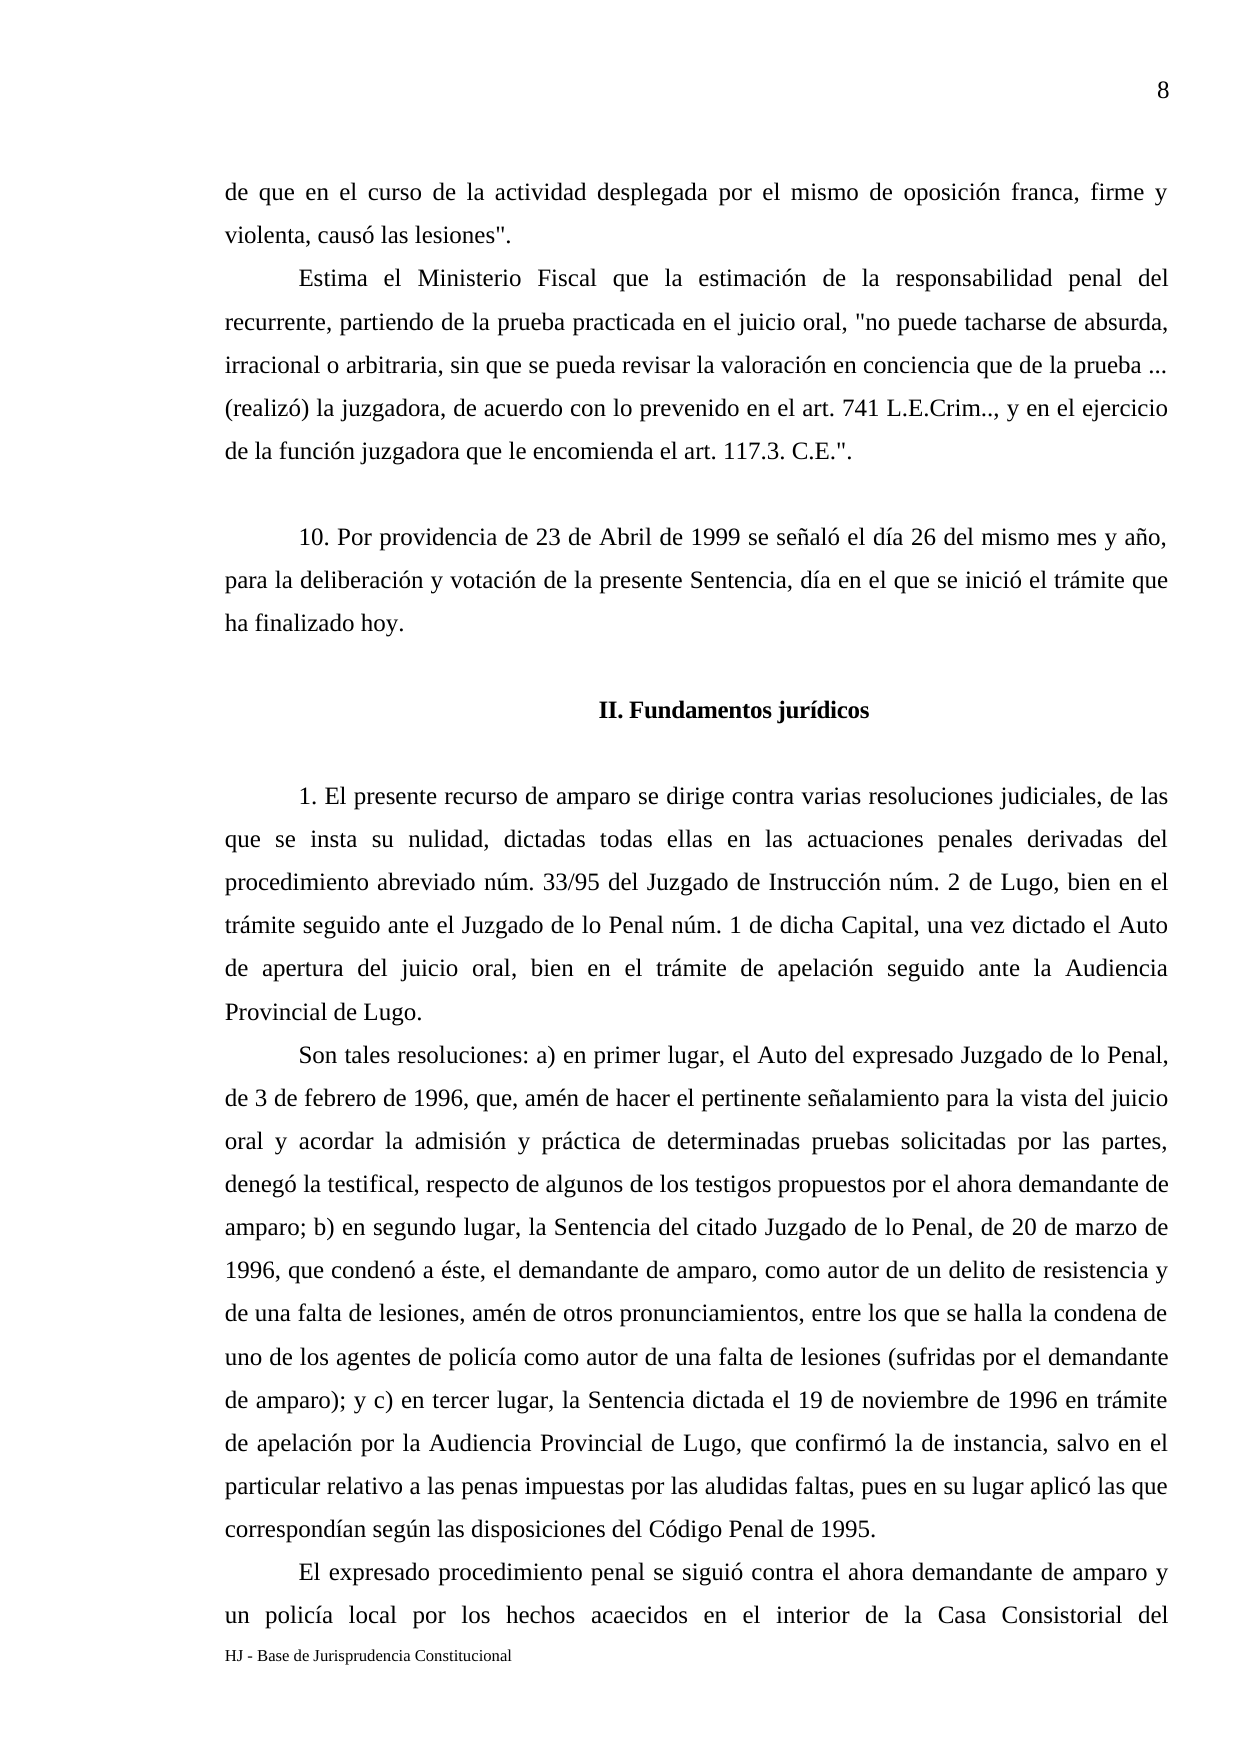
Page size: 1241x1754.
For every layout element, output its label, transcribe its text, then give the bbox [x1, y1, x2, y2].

text Estima el Ministerio Fiscal que la estimación de la responsabilidad penal del recurrente, partiendo de la prueba practicada en el juicio oral, "no puede tacharse de absurda, irracional o arbitraria, sin que se pueda revisar la valoración en conciencia que de la prueba ... (realizó) la juzgadora, de acuerdo con lo prevenido en el art. 741 L.E.Crim.., y en el ejercicio de la función juzgadora que le encomienda el art. 117.3. C.E.". [224, 263, 1169, 465]
text Son tales resoluciones: a) en primer lugar, el Auto del expresado Juzgado de lo Penal, de 3 de febrero de 1996, que, amén de hacer el pertinente señalamiento para la vista del juicio oral y acordar la admisión y práctica de determinadas pruebas solicitadas por las partes, denegó la testifical, respecto de algunos de los testigos propuestos por el ahora demandante de amparo; b) en segundo lugar, la Sentencia del citado Juzgado de lo Penal, de 20 de marzo de 1996, que condenó a éste, el demandante de amparo, como autor de un delito de resistencia y de una falta de lesiones, amén de otros pronunciamientos, entre los que se halla la condena de uno de los agentes de policía como autor de una falta de lesiones (sufridas por el demandante de amparo); y c) en tercer lugar, la Sentencia dictada el 19 de noviembre de 1996 en trámite de apelación por la Audiencia Provincial de Lugo, que confirmó la de instancia, salvo en el particular relativo a las penas impuestas por las aludidas faltas, pues en su lugar aplicó las que correspondían según las disposiciones del Código Penal de 1995. [224, 1040, 1169, 1543]
subtitle II. Fundamentos jurídicos [224, 695, 1169, 723]
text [224, 1557, 1169, 1629]
text 10. Por providencia de 23 de Abril de 1999 se señaló el día 26 del mismo mes y año, para la deliberación y votación de la presente Sentencia, día en el que se inició el trámite que ha finalizado hoy. [224, 522, 1169, 637]
text 1. El presente recurso de amparo se dirige contra varias resoluciones judiciales, de las que se insta su nulidad, dictadas todas ellas en las actuaciones penales derivadas del procedimiento abreviado núm. 33/95 del Juzgado de Instrucción núm. 2 de Lugo, bien en el trámite seguido ante el Juzgado de lo Penal núm. 1 de dicha Capital, una vez dictado el Auto de apertura del juicio oral, bien en el trámite de apelación seguido ante la Audiencia Provincial de Lugo. [224, 781, 1169, 1025]
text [224, 177, 1169, 249]
